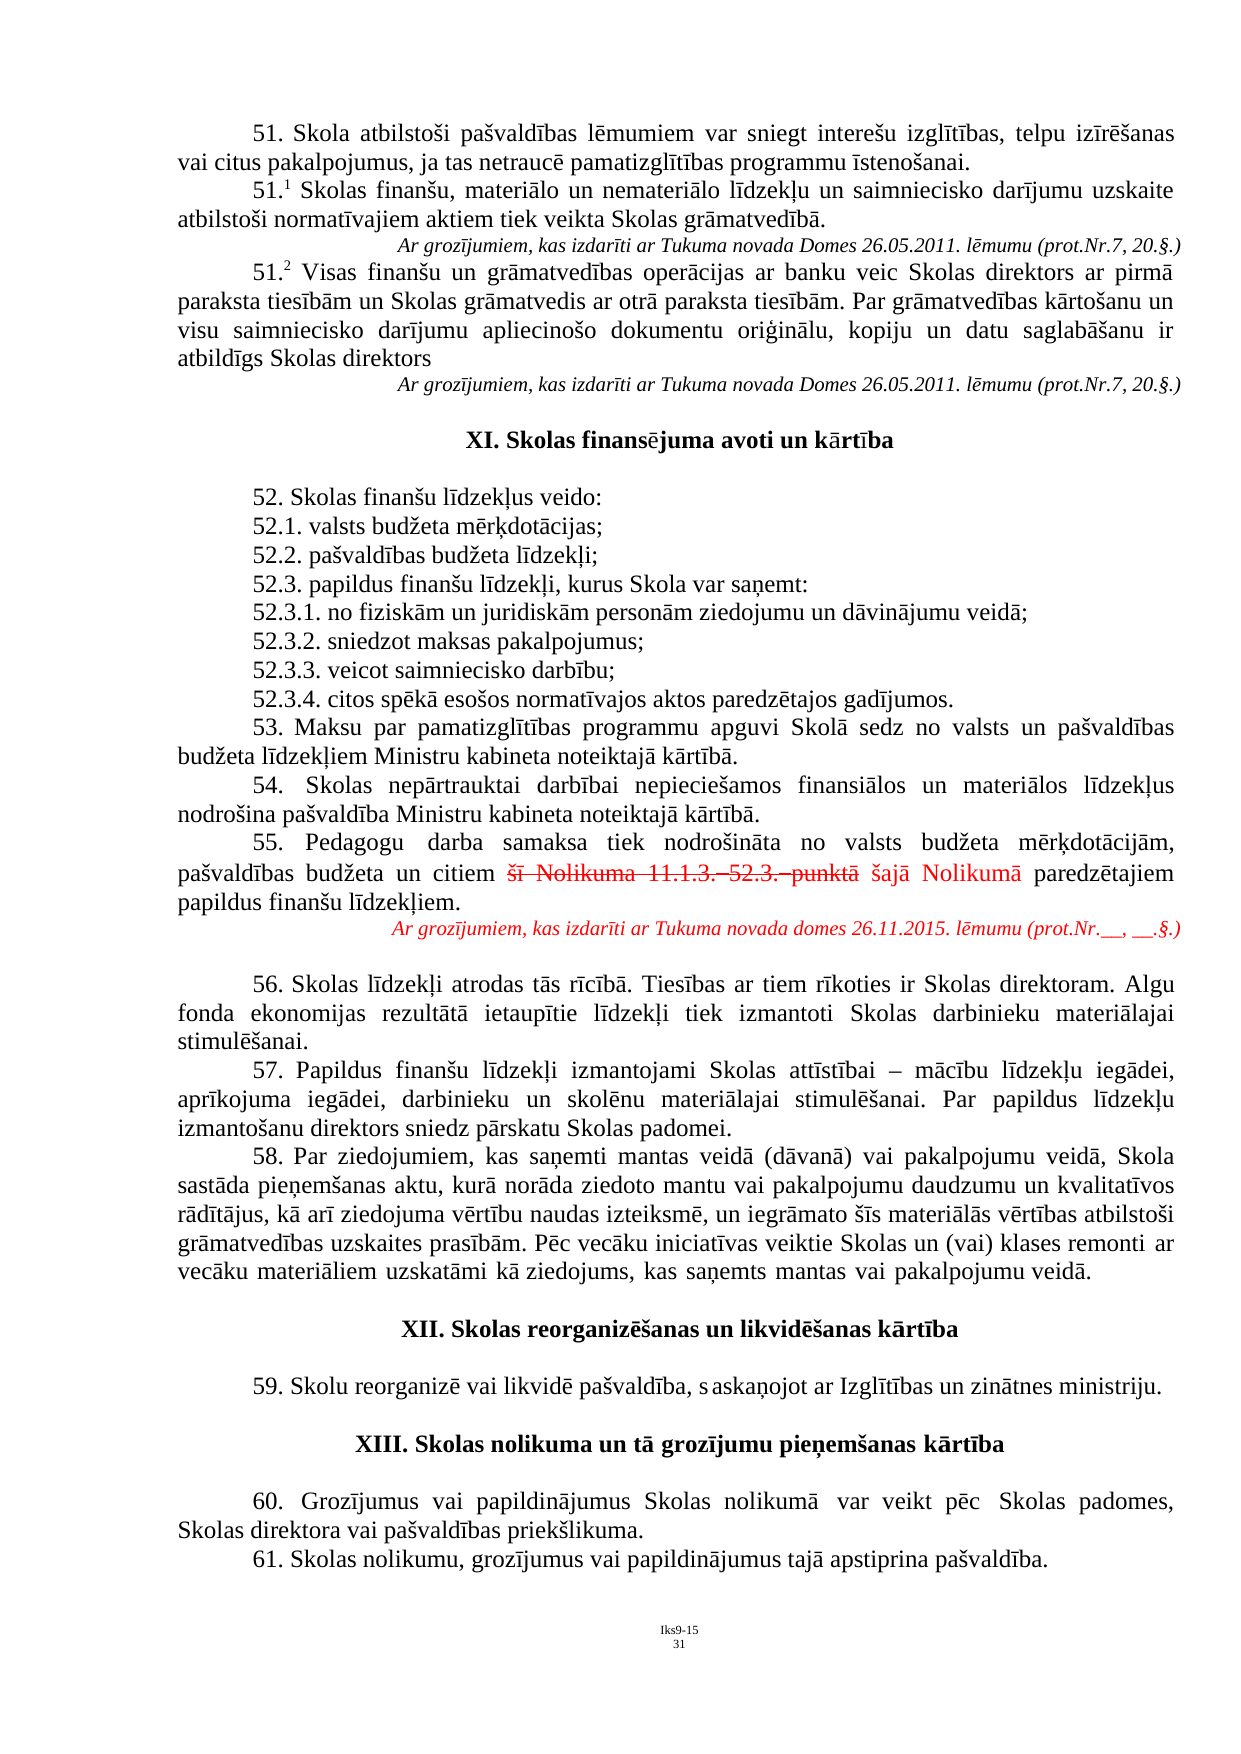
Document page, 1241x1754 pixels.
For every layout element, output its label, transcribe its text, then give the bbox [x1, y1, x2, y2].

text 54. Skolas nepārtrauktai darbībai nepieciešamos finansiālos un materiālos līdzekļus nodrošina pašvaldība Ministru kabineta noteiktajā kārtībā. [177, 770, 1175, 827]
text 51.1 Skolas finanšu, materiālo un nemateriālo līdzekļu un saimniecisko darījumu uzskaite atbilstoši normatīvajiem aktiem tiek veikta Skolas grāmatvedībā. [177, 176, 1174, 233]
text 52.3.3. veicot saimniecisko darbību; [177, 655, 1181, 684]
text Ar grozījumiem, kas izdarīti ar Tukuma novada Domes 26.05.2011. lēmumu (prot.Nr.7, 20.§.) [177, 372, 1181, 396]
text 52.1. valsts budžeta mērķdotācijas; [177, 511, 1181, 540]
text 52.3. papildus finanšu līdzekļi, kurus Skola var saņemt: [177, 569, 1181, 597]
text 52. Skolas finanšu līdzekļus veido: [177, 482, 1181, 511]
text Ar grozījumiem, kas izdarīti ar Tukuma novada Domes 26.05.2011. lēmumu (prot.Nr.7, 20.§.) [177, 233, 1181, 257]
text XI. Skolas finansējuma avoti un kārtība [177, 425, 1182, 454]
text 52.2. pašvaldības budžeta līdzekļi; [177, 540, 1181, 569]
text 51. Skola atbilstoši pašvaldības lēmumiem var sniegt interešu izglītības, telpu izīrēšanas vai citus pakalpojumus, ja tas netraucē pamatizglītības programmu īstenošanai. [177, 118, 1174, 176]
text 53. Maksu par pamatizglītības programmu apguvi Skolā sedz no valsts un pašvaldības budžeta līdzekļiem Ministru kabineta noteiktajā kārtībā. [177, 712, 1174, 770]
text XII. Skolas reorganizēšanas un likvidēšanas kārtība [177, 1314, 1182, 1343]
text 52.3.1. no fiziskām un juridiskām personām ziedojumu un dāvinājumu veidā; [177, 597, 1181, 626]
text 59. Skolu reorganizē vai likvidē pašvaldība, saskaņojot ar Izglītības un zinātnes ministriju. [177, 1371, 1175, 1400]
text 57. Papildus finanšu līdzekļi izmantojami Skolas attīstībai – mācību līdzekļu iegādei, aprīkojuma iegādei, darbinieku un skolēnu materiālajai stimulēšanai. Par papildus līdzekļu izmantošanu direktors sniedz pārskatu Skolas padomei. [177, 1055, 1175, 1141]
text 55. Pedagogu darba samaksa tiek nodrošināta no valsts budžeta mērķdotācijām, pašvaldības budžeta un citiem šī Nolikuma 11.1.3. 52.3. punktā šajā Nolikumā paredzētajiem papildus finanšu līdzekļiem. [177, 827, 1174, 916]
text 58. Par ziedojumiem, kas saņemti mantas veidā (dāvanā) vai pakalpojumu veidā, Skola sastāda pieņemšanas aktu, kurā norāda ziedoto mantu vai pakalpojumu daudzumu un kvalitatīvos rādītājus, kā arī ziedojuma vērtību naudas izteiksmē, un iegrāmato šīs materiālās vērtības atbilstoši grāmatvedības uzskaites prasībām. Pēc vecāku iniciatīvas veiktie Skolas un (vai) klases remonti ar vecāku materiāliem uzskatāmi kā ziedojums, kas saņemts mantas vai pakalpojumu veidā. [177, 1141, 1175, 1285]
text 52.3.2. sniedzot maksas pakalpojumus; [177, 626, 1181, 655]
text Ar grozījumiem, kas izdarīti ar Tukuma novada domes 26.11.2015. lēmumu (prot.Nr.__, __.§.) [177, 916, 1181, 940]
text XIII. Skolas nolikuma un tā grozījumu pieņemšanas kārtība [177, 1429, 1182, 1458]
text 61. Skolas nolikumu, grozījumus vai papildinājumus tajā apstiprina pašvaldība. [177, 1544, 1181, 1573]
text 56. Skolas līdzekļi atrodas tās rīcībā. Tiesības ar tiem rīkoties ir Skolas direktoram. Algu fonda ekonomijas rezultātā ietaupītie līdzekļi tiek izmantoti Skolas darbinieku materiālajai stimulēšanai. [177, 969, 1174, 1055]
text 52.3.4. citos spēkā esošos normatīvajos aktos paredzētajos gadījumos. [177, 684, 1181, 712]
text 60. Grozījumus vai papildinājumus Skolas nolikumā var veikt pēc Skolas padomes, Skolas direktora vai pašvaldības priekšlikuma. [177, 1486, 1174, 1544]
text 51.2 Visas finanšu un grāmatvedības operācijas ar banku veic Skolas direktors ar pirmā paraksta tiesībām un Skolas grāmatvedis ar otrā paraksta tiesībām. Par grāmatvedības kārtošanu un visu saimniecisko darījumu apliecinošo dokumentu oriģinālu, kopiju un datu saglabāšanu ir atbildīgs Skolas direktors [177, 257, 1174, 372]
